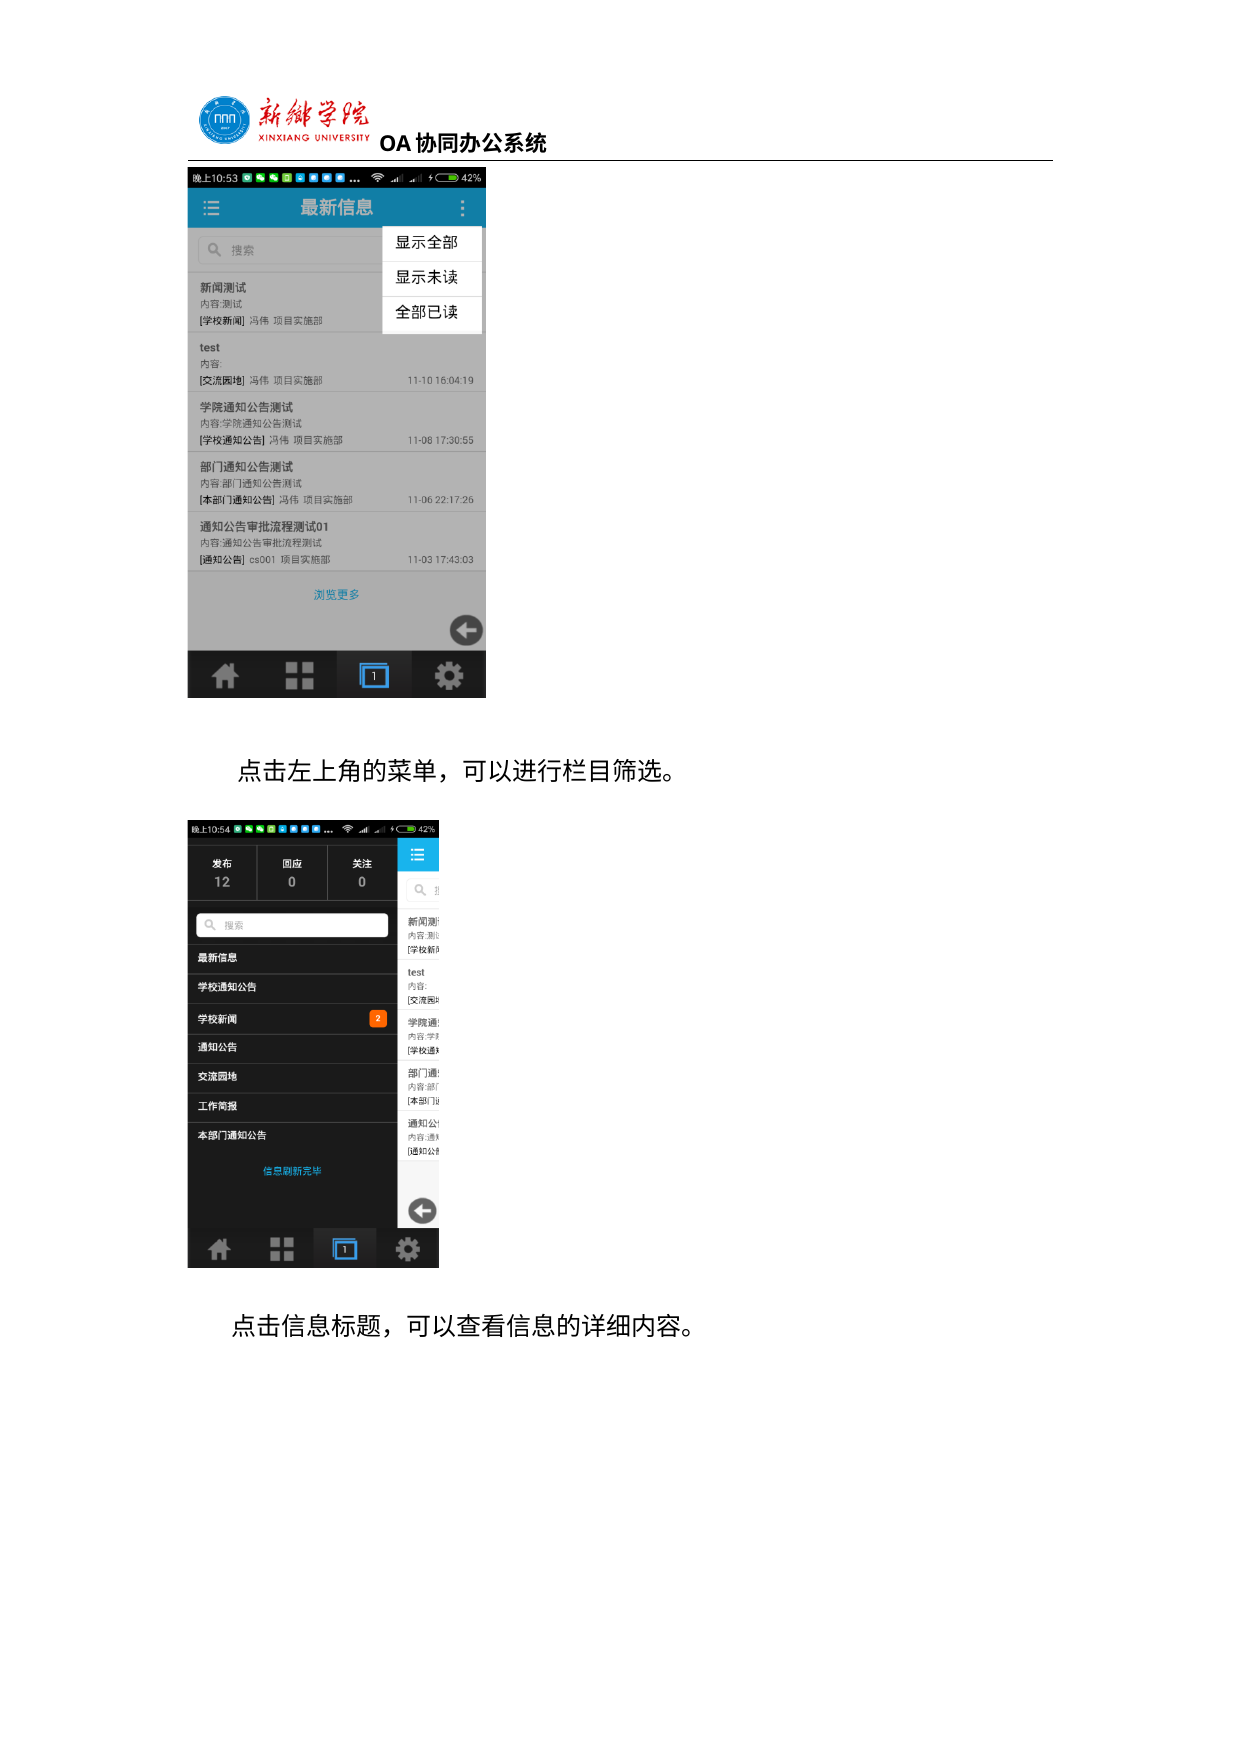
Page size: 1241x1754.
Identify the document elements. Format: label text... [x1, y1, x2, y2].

text 点击左上角的菜单，可以进行栏目筛选。 [187, 737, 1053, 802]
picture [187, 167, 486, 698]
picture [187, 820, 439, 1268]
picture [187, 88, 379, 152]
text 点击信息标题，可以查看信息的详细内容。 [187, 1292, 1053, 1357]
